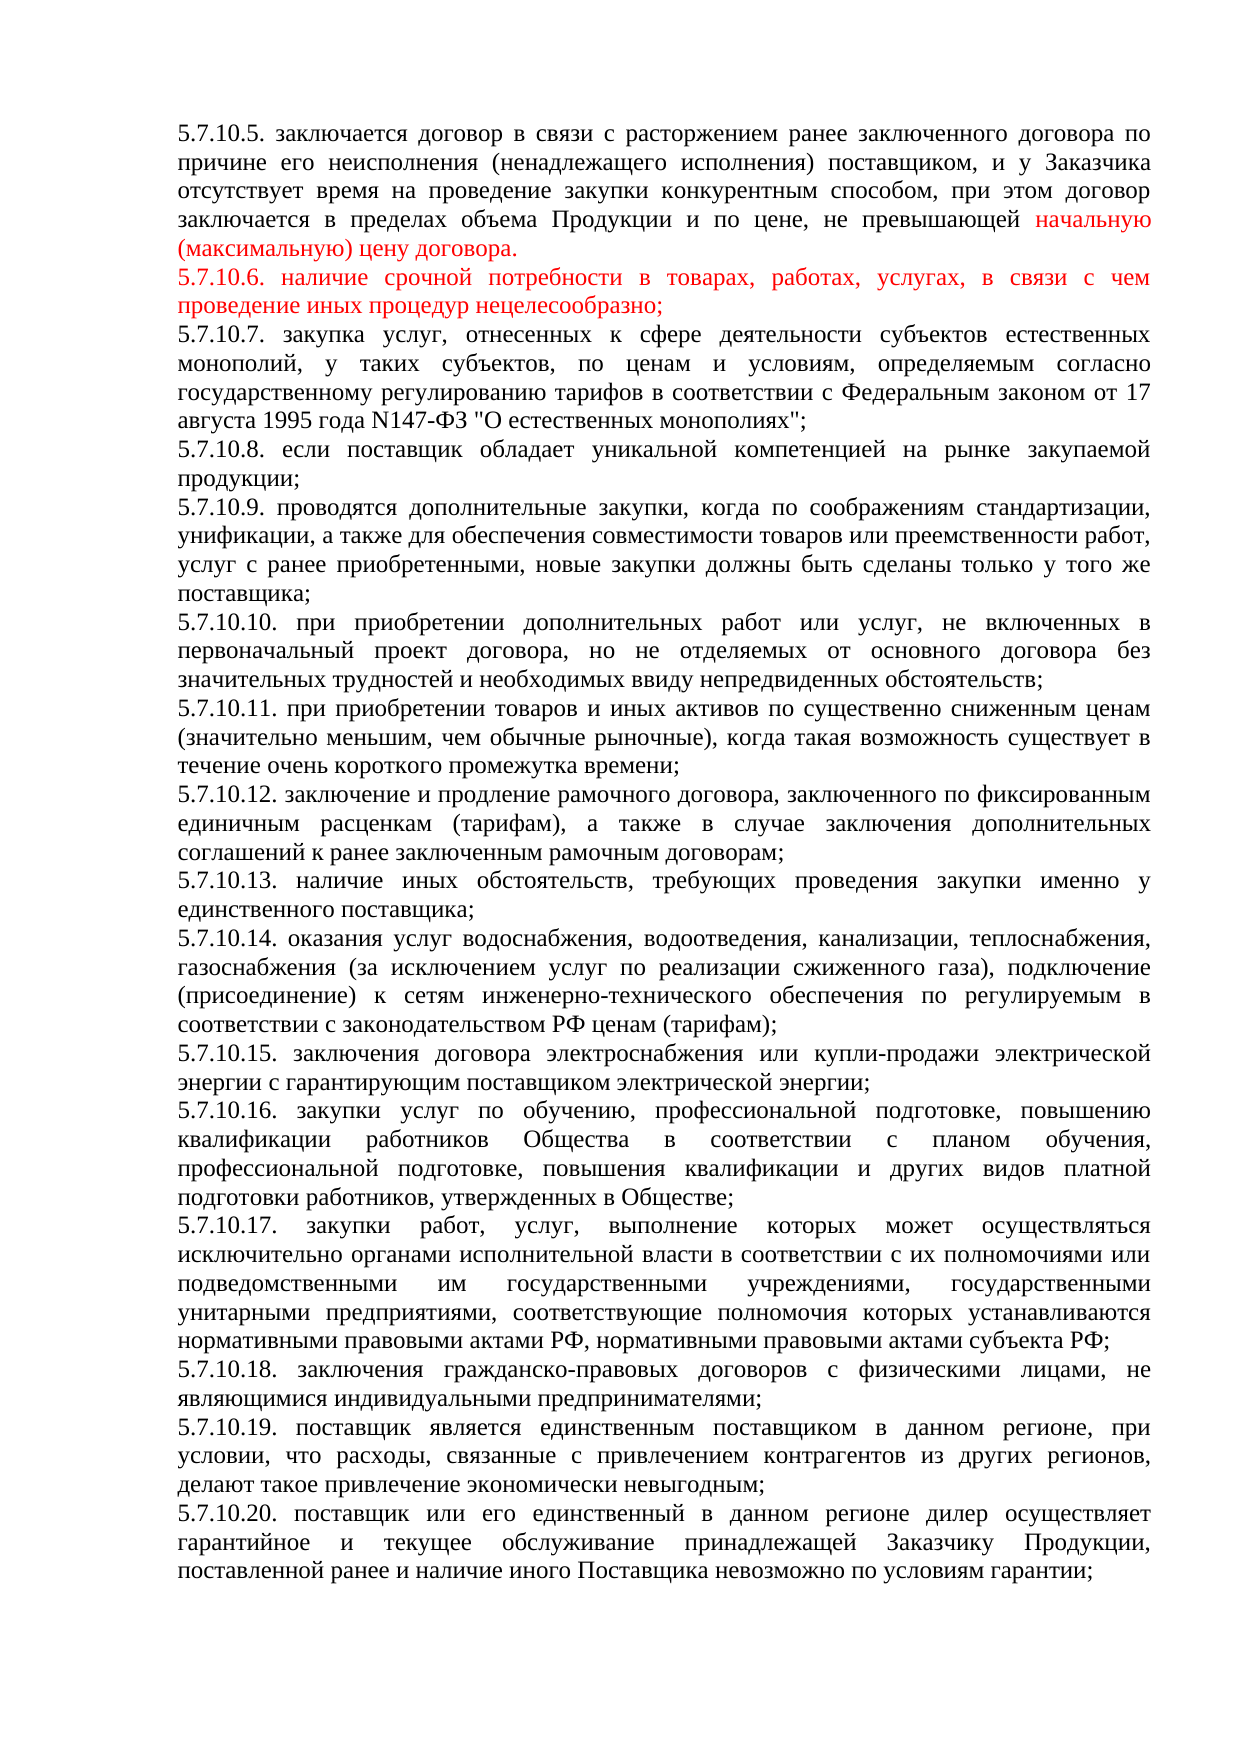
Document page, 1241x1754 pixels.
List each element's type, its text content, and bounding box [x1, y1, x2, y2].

text 5.7.10.19. поставщик является единственным поставщиком в данном регионе, при условии, что расходы, связанные с привлечением контрагентов из других регионов, делают такое привлечение экономически невыгодным; [177, 1412, 1152, 1498]
text 5.7.10.14. оказания услуг водоснабжения, водоотведения, канализации, теплоснабжения, газоснабжения (за исключением услуг по реализации сжиженного газа), подключение (присоединение) к сетям инженерно-технического обеспечения по регулируемым в соответствии с законодательством РФ ценам (тарифам); [177, 923, 1152, 1038]
text 5.7.10.20. поставщик или его единственный в данном регионе дилер осуществляет гарантийное и текущее обслуживание принадлежащей Заказчику Продукции, поставленной ранее и наличие иного Поставщика невозможно по условиям гарантии; [177, 1498, 1152, 1584]
text 5.7.10.16. закупки услуг по обучению, профессиональной подготовке, повышению квалификации работников Общества в соответствии с планом обучения, профессиональной подготовке, повышения квалификации и других видов платной подготовки работников, утвержденных в Обществе; [177, 1096, 1152, 1211]
text 5.7.10.13. наличие иных обстоятельств, требующих проведения закупки именно у единственного поставщика; [177, 866, 1152, 923]
text 5.7.10.17. закупки работ, услуг, выполнение которых может осуществляться исключительно органами исполнительной власти в соответствии с их полномочиями или подведомственными им государственными учреждениями, государственными унитарными предприятиями, соответствующие полномочия которых устанавливаются нормативными правовыми актами РФ, нормативными правовыми актами субъекта РФ; [177, 1211, 1152, 1354]
text 5.7.10.18. заключения гражданско-правовых договоров с физическими лицами, не являющимися индивидуальными предпринимателями; [177, 1354, 1152, 1412]
text 5.7.10.7. закупка услуг, отнесенных к сфере деятельности субъектов естественных монополий, у таких субъектов, по ценам и условиям, определяемым согласно государственному регулированию тарифов в соответствии с Федеральным законом от 17 августа 1995 года N147-ФЗ "О естественных монополиях"; [177, 319, 1152, 434]
text 5.7.10.15. заключения договора электроснабжения или купли-продажи электрической энергии с гарантирующим поставщиком электрической энергии; [177, 1038, 1152, 1096]
text 5.7.10.6. наличие срочной потребности в товарах, работах, услугах, в связи с чем проведение иных процедур нецелесообразно; [177, 262, 1152, 319]
text 5.7.10.8. если поставщик обладает уникальной компетенцией на рынке закупаемой продукции; [177, 434, 1152, 492]
text 5.7.10.10. при приобретении дополнительных работ или услуг, не включенных в первоначальный проект договора, но не отделяемых от основного договора без значительных трудностей и необходимых ввиду непредвиденных обстоятельств; [177, 607, 1152, 693]
text 5.7.10.9. проводятся дополнительные закупки, когда по соображениям стандартизации, унификации, а также для обеспечения совместимости товаров или преемственности работ, услуг с ранее приобретенными, новые закупки должны быть сделаны только у того же поставщика; [177, 492, 1152, 607]
text 5.7.10.12. заключение и продление рамочного договора, заключенного по фиксированным единичным расценкам (тарифам), а также в случае заключения дополнительных соглашений к ранее заключенным рамочным договорам; [177, 779, 1152, 866]
text 5.7.10.11. при приобретении товаров и иных активов по существенно сниженным ценам (значительно меньшим, чем обычные рыночные), когда такая возможность существует в течение очень короткого промежутка времени; [177, 693, 1152, 779]
text 5.7.10.5. заключается договор в связи с расторжением ранее заключенного договора по причине его неисполнения (ненадлежащего исполнения) поставщиком, и у Заказчика отсутствует время на проведение закупки конкурентным способом, при этом договор заключается в пределах объема Продукции и по цене, не превышающей начальную (максимальную) цену договора. [177, 118, 1152, 262]
